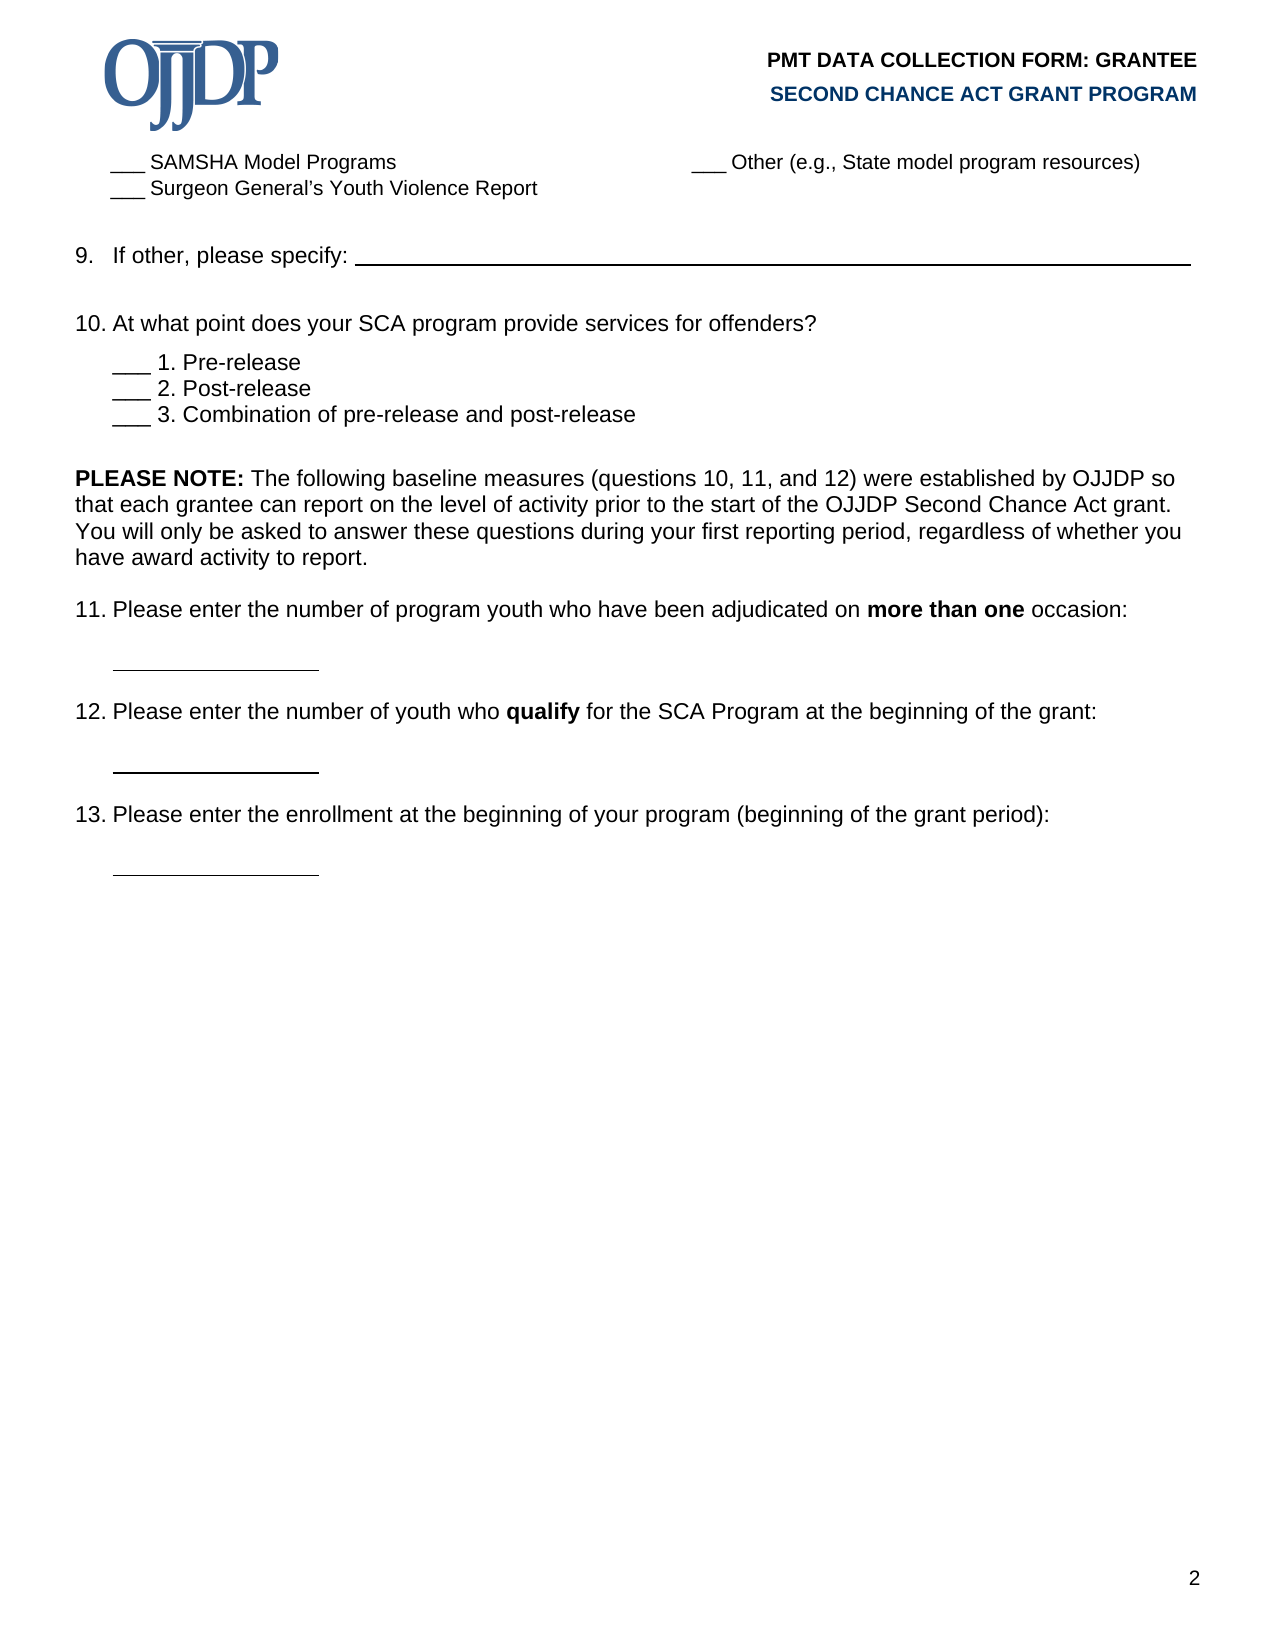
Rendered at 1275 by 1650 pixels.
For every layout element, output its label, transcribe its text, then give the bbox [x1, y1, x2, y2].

text ___ 1. Pre-release [112, 348, 1200, 375]
text ___ Surgeon General’s Youth Violence Report [110, 176, 619, 200]
text ___ SAMSHA Model Programs [110, 150, 619, 174]
text ___ 3. Combination of pre-release and post-release [112, 401, 1200, 428]
text 12. Please enter the number of youth who qualify for the SCA Program at the beginning of the grant: [75, 698, 1200, 724]
picture [104, 39, 279, 131]
text 9. If other, please specify: [75, 242, 1200, 268]
text 11. Please enter the number of program youth who have been adjudicated on more than one occasion: [75, 596, 1200, 622]
text ___ 2. Post-release [112, 375, 1200, 401]
text PLEASE NOTE: The following baseline measures (questions 10, 11, and 12) were established by OJJDP so that each grantee can report on the level of activity prior to the start of the OJJDP Second Chance Act grant. You will only be asked to answer these questions during your first reporting period, regardless of whether you have award activity to report. [75, 465, 1200, 571]
text ___ Other (e.g., State model program resources) [692, 150, 1200, 174]
text 13. Please enter the enrollment at the beginning of your program (beginning of the grant period): [75, 801, 1200, 827]
text 10. At what point does your SCA program provide services for offenders? [75, 310, 1200, 336]
